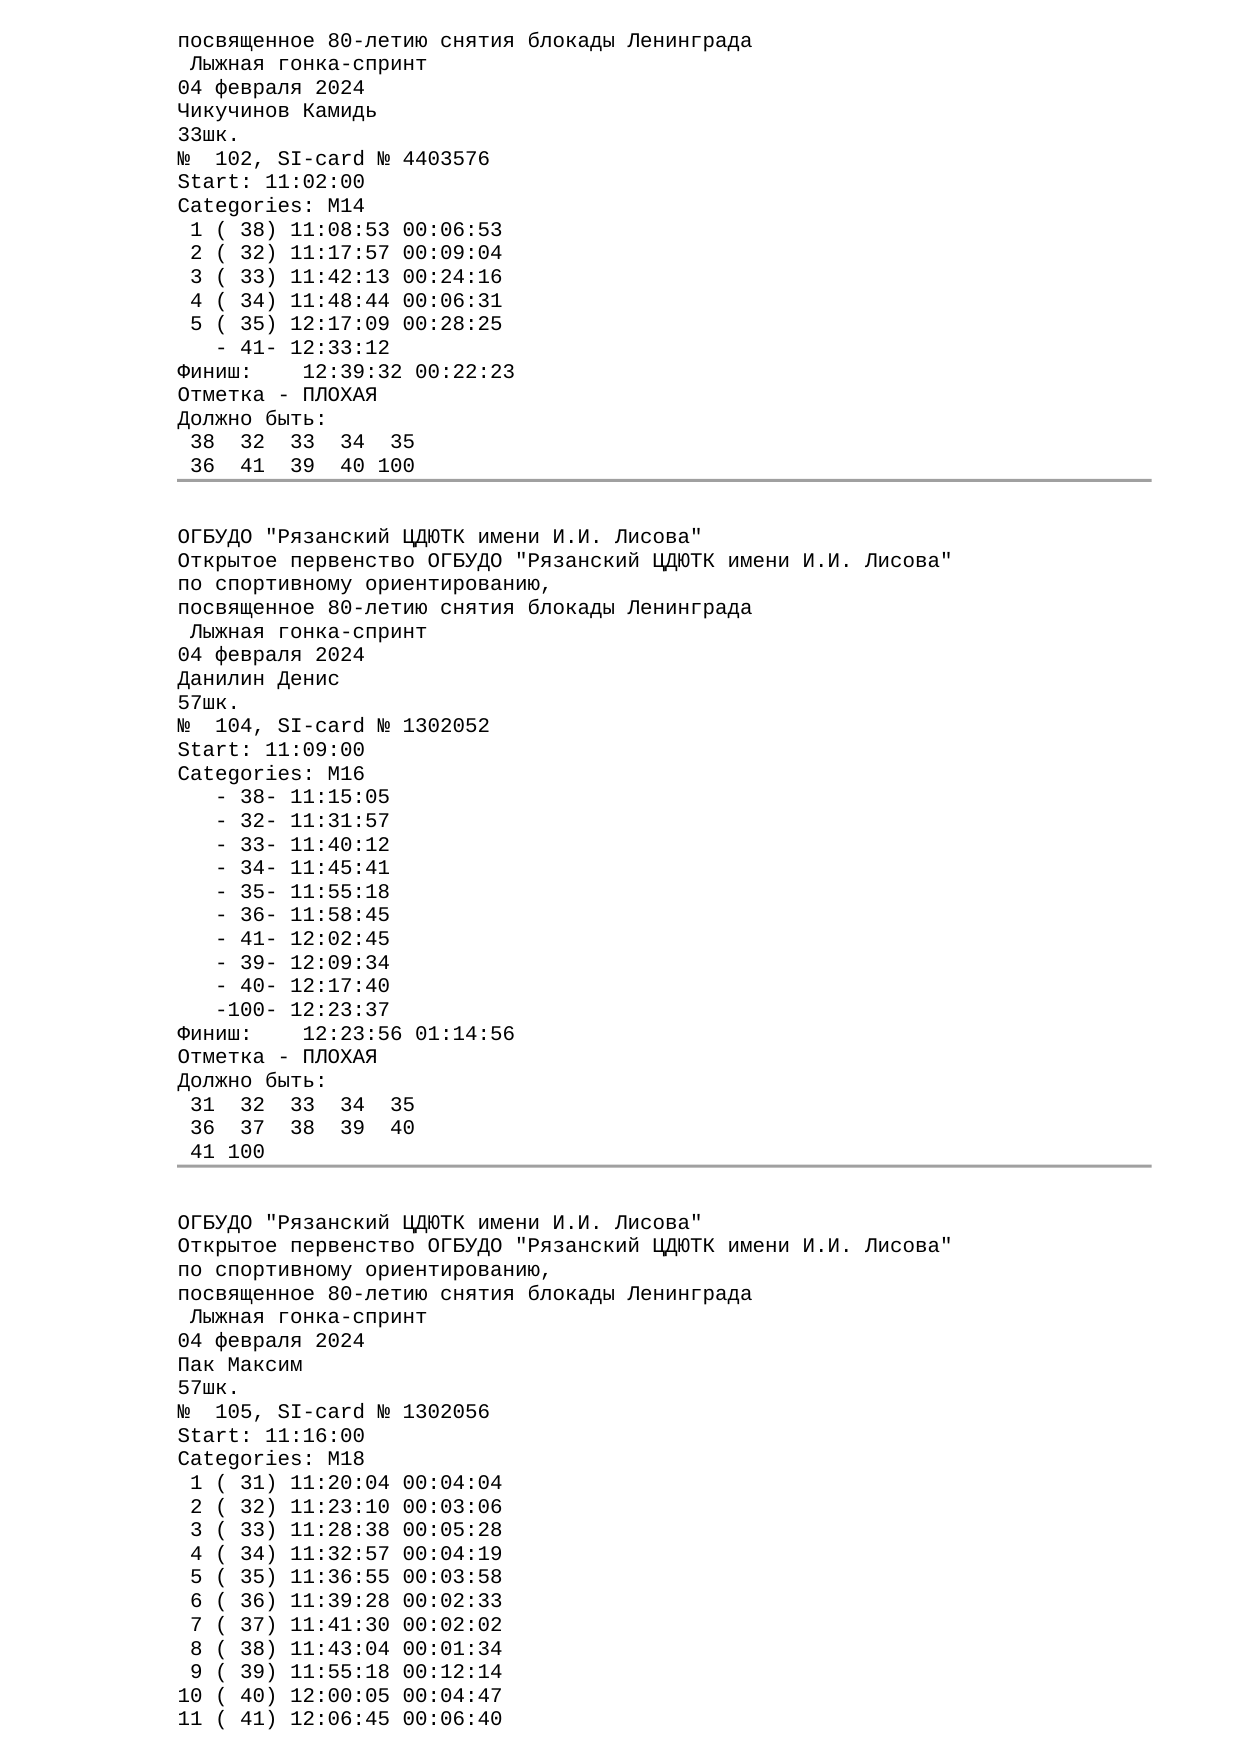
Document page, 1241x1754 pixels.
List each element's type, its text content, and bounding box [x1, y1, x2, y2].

text 4 ( 34) 11:32:57 00:04:19 [177, 1543, 1152, 1567]
text Открытое первенство ОГБУДО "Рязанский ЦДЮТК имени И.И. Лисова" [177, 550, 1152, 573]
text 2 ( 32) 11:23:10 00:03:06 [177, 1496, 1152, 1519]
text - 41- 12:02:45 [177, 928, 1152, 952]
text 7 ( 37) 11:41:30 00:02:02 [177, 1614, 1152, 1637]
text № 102, SI-card № 4403576 [177, 148, 1152, 171]
text 9 ( 39) 11:55:18 00:12:14 [177, 1661, 1152, 1685]
text -100- 12:23:37 [177, 999, 1152, 1023]
text - 35- 11:55:18 [177, 881, 1152, 904]
text по спортивному ориентированию, [177, 1259, 1152, 1283]
text Отметка - ПЛОХАЯ [177, 384, 1152, 408]
text ОГБУДО "Рязанский ЦДЮТК имени И.И. Лисова" [177, 526, 1152, 550]
text 41 100 [177, 1141, 1152, 1164]
text посвященное 80-летию снятия блокады Ленинграда [177, 29, 1152, 53]
text Должно быть: [177, 1070, 1152, 1094]
text 36 41 39 40 100 [177, 455, 1152, 478]
text Открытое первенство ОГБУДО "Рязанский ЦДЮТК имени И.И. Лисова" [177, 1236, 1152, 1259]
text 33шк. [177, 124, 1152, 148]
text 1 ( 31) 11:20:04 00:04:04 [177, 1472, 1152, 1496]
text Categories: М14 [177, 195, 1152, 219]
text 2 ( 32) 11:17:57 00:09:04 [177, 242, 1152, 266]
text 5 ( 35) 11:36:55 00:03:58 [177, 1567, 1152, 1590]
text - 39- 12:09:34 [177, 952, 1152, 975]
text - 34- 11:45:41 [177, 857, 1152, 881]
text 5 ( 35) 12:17:09 00:28:25 [177, 313, 1152, 337]
text - 33- 11:40:12 [177, 833, 1152, 857]
text № 105, SI-card № 1302056 [177, 1401, 1152, 1425]
text Отметка - ПЛОХАЯ [177, 1046, 1152, 1070]
text - 40- 12:17:40 [177, 975, 1152, 999]
text Чикучинов Камидь [177, 101, 1152, 124]
text 8 ( 38) 11:43:04 00:01:34 [177, 1637, 1152, 1661]
text Start: 11:16:00 [177, 1425, 1152, 1448]
text Start: 11:09:00 [177, 739, 1152, 763]
text 36 37 38 39 40 [177, 1117, 1152, 1141]
text 6 ( 36) 11:39:28 00:02:33 [177, 1590, 1152, 1614]
text - 41- 12:33:12 [177, 337, 1152, 361]
text Categories: М16 [177, 763, 1152, 786]
text 57шк. [177, 692, 1152, 715]
text 11 ( 41) 12:06:45 00:06:40 [177, 1708, 1152, 1732]
text Start: 11:02:00 [177, 171, 1152, 195]
text Финиш: 12:39:32 00:22:23 [177, 361, 1152, 384]
text - 32- 11:31:57 [177, 810, 1152, 833]
text - 38- 11:15:05 [177, 786, 1152, 810]
text Categories: М18 [177, 1448, 1152, 1472]
text 04 февраля 2024 [177, 644, 1152, 668]
text 04 февраля 2024 [177, 77, 1152, 101]
text 3 ( 33) 11:42:13 00:24:16 [177, 266, 1152, 290]
text Лыжная гонка-спринт [177, 53, 1152, 77]
text 38 32 33 34 35 [177, 432, 1152, 455]
text 31 32 33 34 35 [177, 1094, 1152, 1117]
text Должно быть: [177, 408, 1152, 432]
text 3 ( 33) 11:28:38 00:05:28 [177, 1519, 1152, 1543]
text 1 ( 38) 11:08:53 00:06:53 [177, 219, 1152, 242]
text Лыжная гонка-спринт [177, 621, 1152, 644]
text ОГБУДО "Рязанский ЦДЮТК имени И.И. Лисова" [177, 1212, 1152, 1236]
text 10 ( 40) 12:00:05 00:04:47 [177, 1685, 1152, 1708]
text посвященное 80-летию снятия блокады Ленинграда [177, 1283, 1152, 1306]
text Пак Максим [177, 1354, 1152, 1377]
text 4 ( 34) 11:48:44 00:06:31 [177, 290, 1152, 313]
text Данилин Денис [177, 668, 1152, 692]
text 04 февраля 2024 [177, 1330, 1152, 1354]
text по спортивному ориентированию, [177, 573, 1152, 597]
text - 36- 11:58:45 [177, 904, 1152, 928]
text 57шк. [177, 1377, 1152, 1401]
text Финиш: 12:23:56 01:14:56 [177, 1023, 1152, 1046]
text посвященное 80-летию снятия блокады Ленинграда [177, 597, 1152, 621]
text Лыжная гонка-спринт [177, 1306, 1152, 1330]
text № 104, SI-card № 1302052 [177, 715, 1152, 739]
